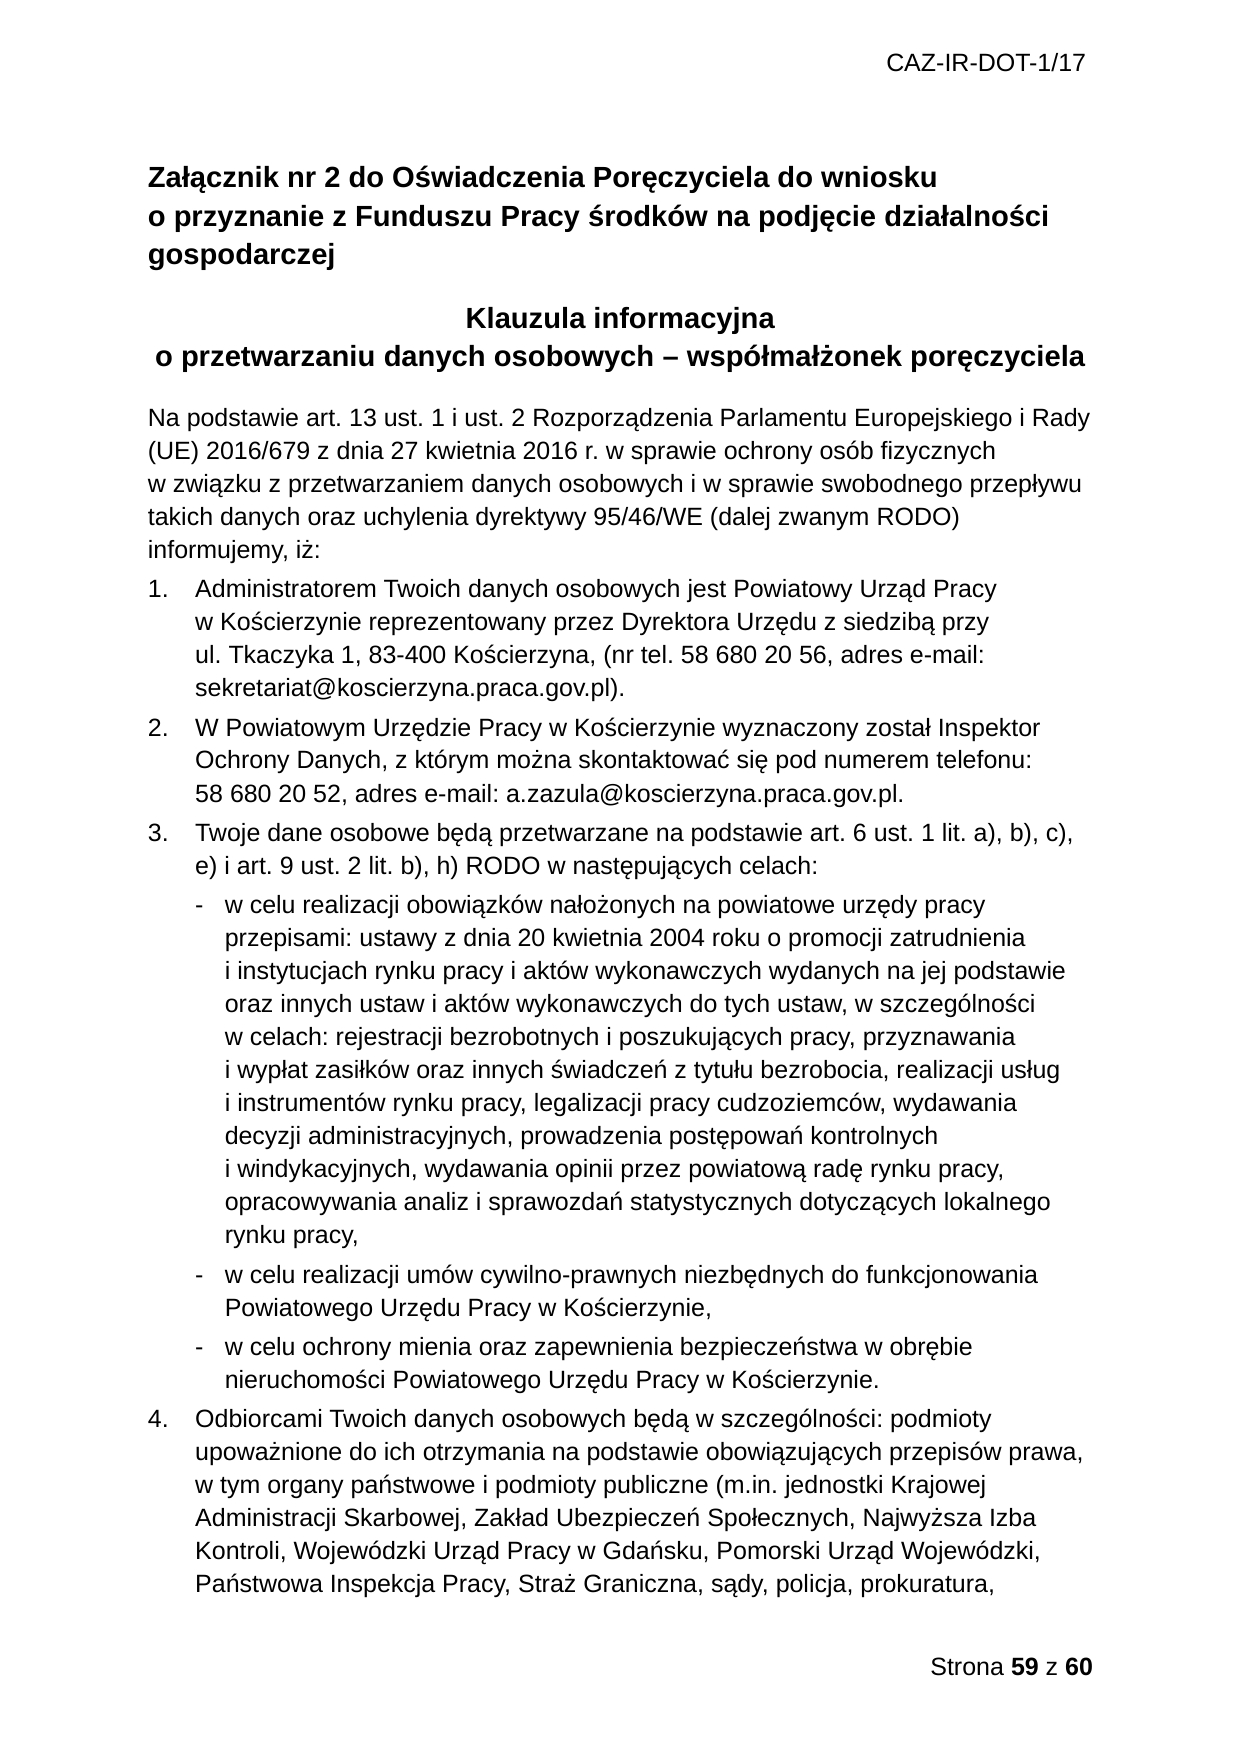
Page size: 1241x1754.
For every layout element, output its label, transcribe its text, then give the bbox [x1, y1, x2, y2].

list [148, 1404, 1093, 1598]
text Na podstawie art. 13 ust. 1 i ust. 2 Rozporządzenia Parlamentu Europejskiego i Rady (UE) 2016/679 z dnia 27 kwietnia 2016 r. w sprawie ochrony osób fizycznych w związku z przetwarzaniem danych osobowych i w sprawie swobodnego przepływu takich danych oraz uchylenia dyrektywy 95/46/WE (dalej zwanym RODO) informujemy, iż: [148, 403, 1093, 564]
list W Powiatowym Urzędzie Pracy w Kościerzynie wyznaczony został Inspektor Ochrony Danych, z którym można skontaktować się pod numerem telefonu: 58 680 20 52, adres e-mail: a.zazula@koscierzyna.praca.gov.pl. [148, 712, 1093, 807]
list Administratorem Twoich danych osobowych jest Powiatowy Urząd Pracy w Kościerzynie reprezentowany przez Dyrektora Urzędu z siedzibą przy ul. Tkaczyka 1, 83-400 Kościerzyna, (nr tel. 58 680 20 56, adres e-mail: sekretariat@koscierzyna.praca.gov.pl). [148, 574, 1093, 702]
list Twoje dane osobowe będą przetwarzane na podstawie art. 6 ust. 1 lit. a), b), c), e) i art. 9 ust. 2 lit. b), h) RODO w następujących celach: [148, 818, 1093, 879]
list w celu ochrony mienia oraz zapewnienia bezpieczeństwa w obrębie nieruchomości Powiatowego Urzędu Pracy w Kościerzynie. [195, 1332, 1093, 1394]
list w celu realizacji obowiązków nałożonych na powiatowe urzędy pracy przepisami: ustawy z dnia 20 kwietnia 2004 roku o promocji zatrudnienia i instytucjach rynku pracy i aktów wykonawczych wydanych na jej podstawie oraz innych ustaw i aktów wykonawczych do tych ustaw, w szczególności w celach: rejestracji bezrobotnych i poszukujących pracy, przyznawania i wypłat zasiłków oraz innych świadczeń z tytułu bezrobocia, realizacji usług i instrumentów rynku pracy, legalizacji pracy cudzoziemców, wydawania decyzji administracyjnych, prowadzenia postępowań kontrolnych i windykacyjnych, wydawania opinii przez powiatową radę rynku pracy, opracowywania analiz i sprawozdań statystycznych dotyczących lokalnego rynku pracy, [195, 890, 1093, 1249]
text Klauzula informacyjna o przetwarzaniu danych osobowych – współmałżonek poręczyciela [148, 301, 1093, 373]
list w celu realizacji umów cywilno-prawnych niezbędnych do funkcjonowania Powiatowego Urzędu Pracy w Kościerzynie, [195, 1259, 1093, 1321]
subtitle Załącznik nr 2 do Oświadczenia Poręczyciela do wniosku o przyznanie z Funduszu Pracy środków na podjęcie działalności gospodarczej [148, 160, 1093, 271]
